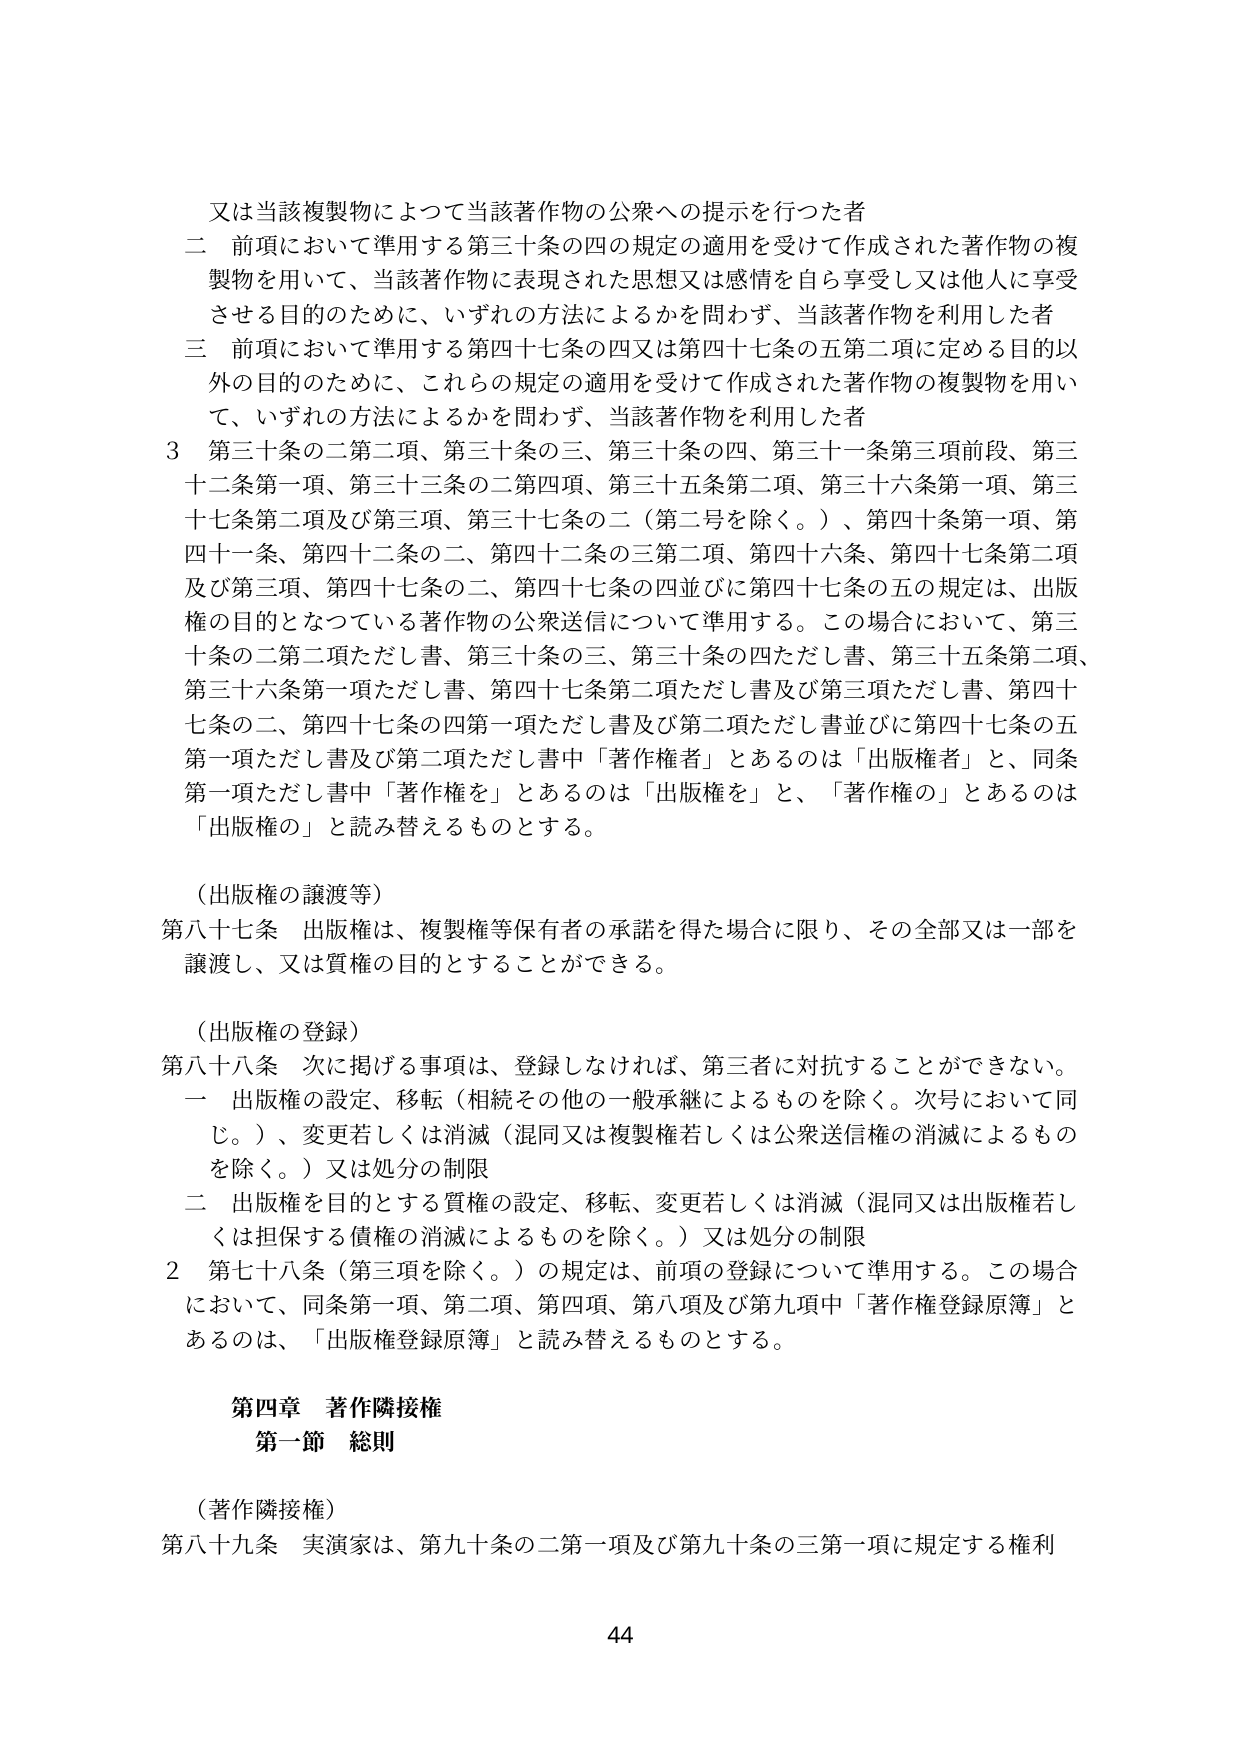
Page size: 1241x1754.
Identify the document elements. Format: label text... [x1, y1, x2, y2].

text 第一節 総則 [253, 1424, 1079, 1458]
text 第八十七条 出版権は、複製権等保有者の承諾を得た場合に限り、その全部又は一部を譲渡し、又は質権の目的とすることができる。 [161, 911, 1079, 979]
text 第八十八条 次に掲げる事項は、登録しなければ、第三者に対抗することができない。 [161, 1048, 1079, 1082]
text 二 前項において準用する第三十条の四の規定の適用を受けて作成された著作物の複製物を用いて、当該著作物に表現された思想又は感情を自ら享受し又は他人に享受させる目的のために、いずれの方法によるかを問わず、当該著作物を利用した者 [184, 228, 1079, 330]
text （出版権の登録） [184, 1014, 1079, 1048]
text ２ 第七十八条（第三項を除く。）の規定は、前項の登録について準用する。この場合において、同条第一項、第二項、第四項、第八項及び第九項中「著作権登録原簿」とあるのは、「出版権登録原簿」と読み替えるものとする。 [161, 1253, 1079, 1355]
text （著作隣接権） [184, 1492, 1079, 1526]
text 第四章 著作隣接権 [230, 1389, 1079, 1424]
text 一 出版権の設定、移転（相続その他の一般承継によるものを除く。次号において同じ。）、変更若しくは消滅（混同又は複製権若しくは公衆送信権の消滅によるものを除く。）又は処分の制限 [184, 1082, 1079, 1184]
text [184, 194, 1079, 228]
text ３ 第三十条の二第二項、第三十条の三、第三十条の四、第三十一条第三項前段、第三十二条第一項、第三十三条の二第四項、第三十五条第二項、第三十六条第一項、第三十七条第二項及び第三項、第三十七条の二（第二号を除く。）、第四十条第一項、第四十一条、第四十二条の二、第四十二条の三第二項、第四十六条、第四十七条第二項及び第三項、第四十七条の二、第四十七条の四並びに第四十七条の五の規定は、出版権の目的となつている著作物の公衆送信について準用する。この場合において、第三十条の二第二項ただし書、第三十条の三、第三十条の四ただし書、第三十五条第二項、第三十六条第一項ただし書、第四十七条第二項ただし書及び第三項ただし書、第四十七条の二、第四十七条の四第一項ただし書及び第二項ただし書並びに第四十七条の五第一項ただし書及び第二項ただし書中「著作権者」とあるのは「出版権者」と、同条第一項ただし書中「著作権を」とあるのは「出版権を」と、「著作権の」とあるのは「出版権の」と読み替えるものとする。 [161, 433, 1079, 843]
text 三 前項において準用する第四十七条の四又は第四十七条の五第二項に定める目的以外の目的のために、これらの規定の適用を受けて作成された著作物の複製物を用いて、いずれの方法によるかを問わず、当該著作物を利用した者 [184, 330, 1079, 433]
text 二 出版権を目的とする質権の設定、移転、変更若しくは消滅（混同又は出版権若しくは担保する債権の消滅によるものを除く。）又は処分の制限 [184, 1184, 1079, 1253]
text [161, 1526, 1079, 1560]
text （出版権の譲渡等） [184, 877, 1079, 911]
